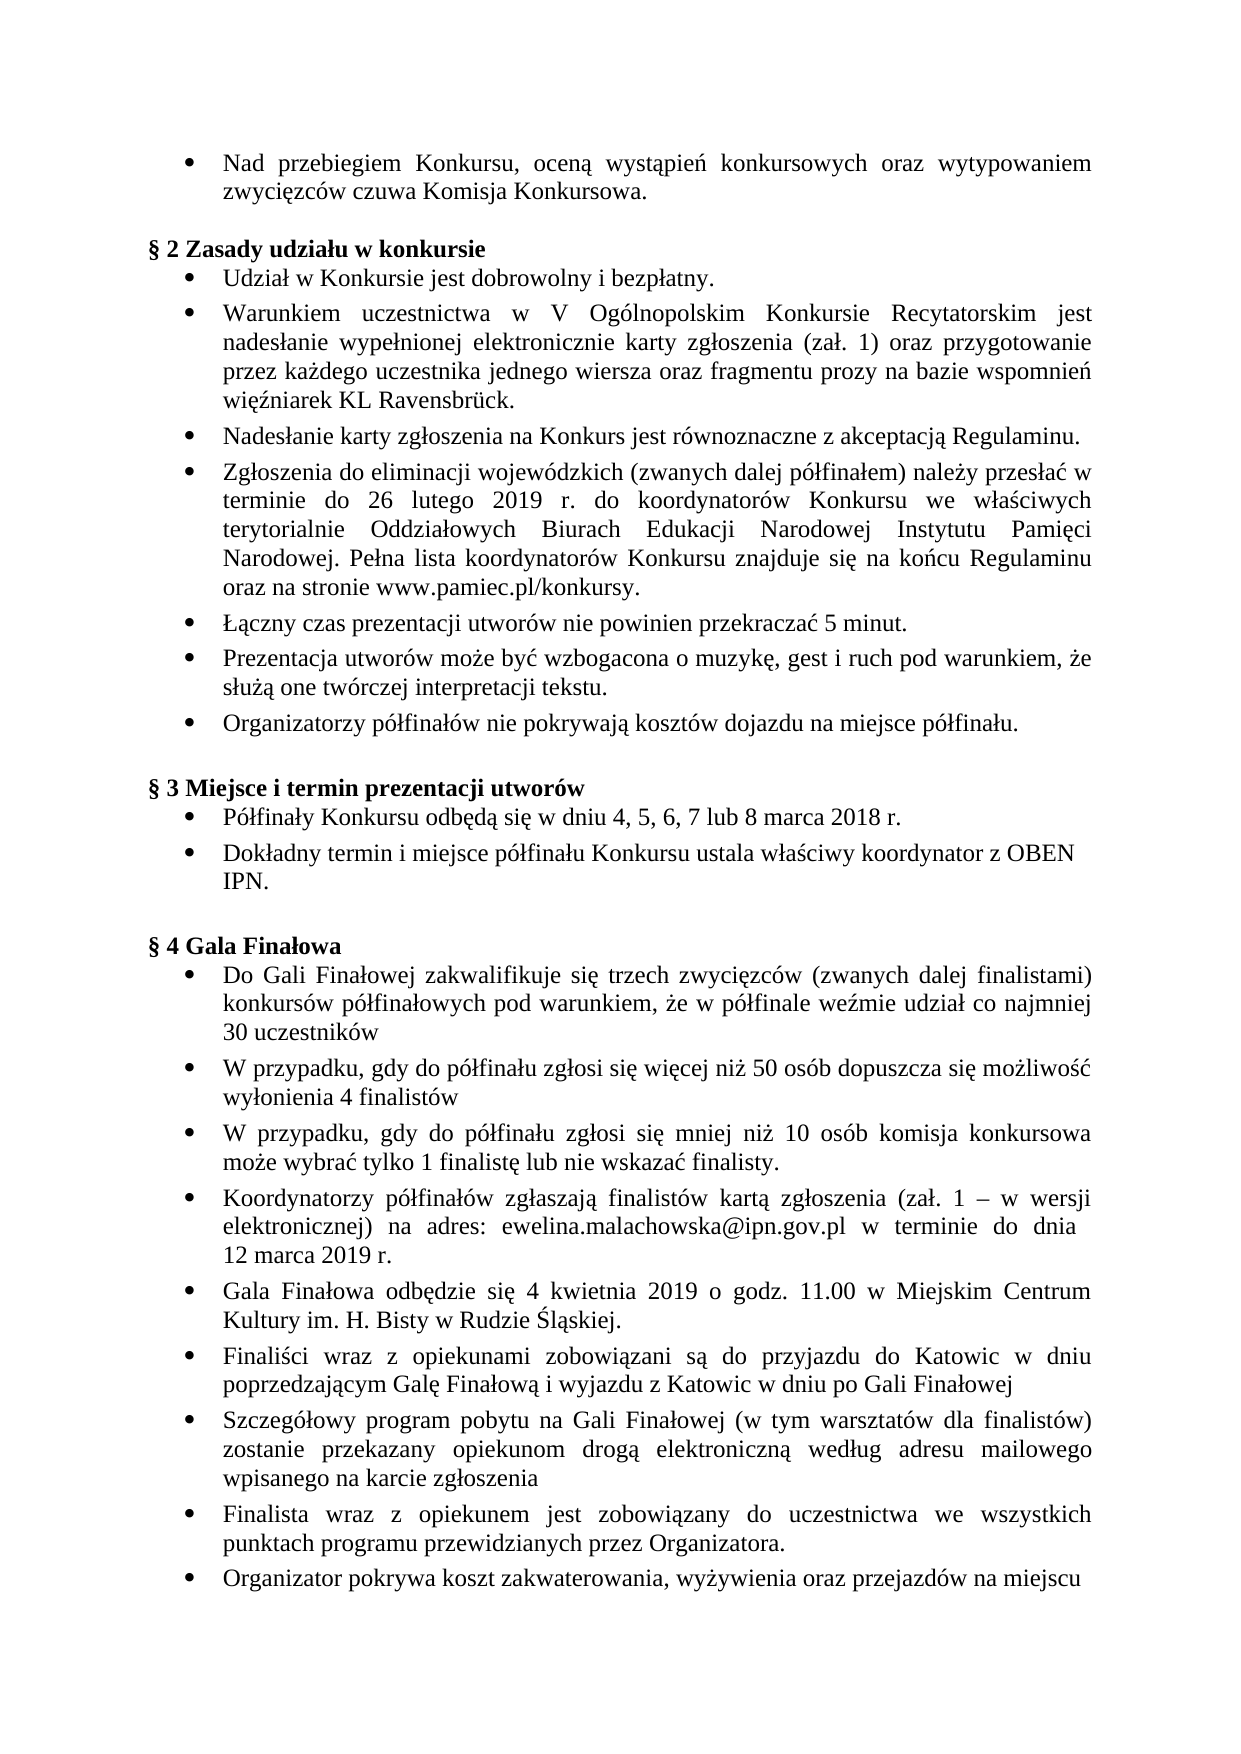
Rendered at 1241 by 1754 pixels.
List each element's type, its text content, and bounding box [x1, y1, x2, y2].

list Finaliści wraz z opiekunami zobowiązani są do przyjazdu do Katowic w dniu poprzedzającym Galę Finałową i wyjazdu z Katowic w dniu po Gali Finałowej [185, 1341, 1093, 1398]
list Nadesłanie karty zgłoszenia na Konkurs jest równoznaczne z akceptacją Regulaminu. [185, 421, 1093, 449]
list Półfinały Konkursu odbędą się w dniu 4, 5, 6, 7 lub 8 marca 2018 r. [185, 802, 1093, 830]
list Warunkiem uczestnictwa w V Ogólnopolskim Konkursie Recytatorskim jest nadesłanie wypełnionej elektronicznie karty zgłoszenia (zał. 1) oraz przygotowanie przez każdego uczestnika jednego wiersza oraz fragmentu prozy na bazie wspomnień więźniarek KL Ravensbrück. [185, 298, 1093, 413]
list W przypadku, gdy do półfinału zgłosi się więcej niż 50 osób dopuszcza się możliwość wyłonienia 4 finalistów [185, 1053, 1093, 1111]
list Łączny czas prezentacji utworów nie powinien przekraczać 5 minut. [185, 608, 1093, 636]
list Udział w Konkursie jest dobrowolny i bezpłatny. [185, 263, 1093, 291]
list Organizator pokrywa koszt zakwaterowania, wyżywienia oraz przejazdów na miejscu [185, 1563, 1093, 1592]
text § 3 Miejsce i termin prezentacji utworów [148, 773, 1093, 802]
list Zgłoszenia do eliminacji wojewódzkich (zwanych dalej półfinałem) należy przesłać w terminie do 26 lutego 2019 r. do koordynatorów Konkursu we właściwych terytorialnie Oddziałowych Biurach Edukacji Narodowej Instytutu Pamięci Narodowej. Pełna lista koordynatorów Konkursu znajduje się na końcu Regulaminu oraz na stronie www.pamiec.pl/konkursy. [185, 457, 1093, 600]
list Gala Finałowa odbędzie się 4 kwietnia 2019 o godz. 11.00 w Miejskim Centrum Kultury im. H. Bisty w Rudzie Śląskiej. [185, 1276, 1093, 1333]
list Nad przebiegiem Konkursu, oceną wystąpień konkursowych oraz wytypowaniem zwycięzców czuwa Komisja Konkursowa. [185, 148, 1093, 205]
list Dokładny termin i miejsce półfinału Konkursu ustala właściwy koordynator z OBEN IPN. [185, 838, 1093, 895]
list Organizatorzy półfinałów nie pokrywają kosztów dojazdu na miejsce półfinału. [185, 708, 1093, 737]
text § 2 Zasady udziału w konkursie [148, 234, 1093, 263]
text § 4 Gala Finałowa [148, 931, 1093, 960]
list Do Gali Finałowej zakwalifikuje się trzech zwycięzców (zwanych dalej finalistami) konkursów półfinałowych pod warunkiem, że w półfinale weźmie udział co najmniej 30 uczestników [185, 960, 1093, 1046]
list Koordynatorzy półfinałów zgłaszają finalistów kartą zgłoszenia (zał. 1 – w wersji elektronicznej) na adres: ewelina.malachowska@ipn.gov.pl w terminie do dnia 12 marca 2019 r. [185, 1183, 1093, 1269]
list Szczegółowy program pobytu na Gali Finałowej (w tym warsztatów dla finalistów) zostanie przekazany opiekunom drogą elektroniczną według adresu mailowego wpisanego na karcie zgłoszenia [185, 1405, 1093, 1492]
list Finalista wraz z opiekunem jest zobowiązany do uczestnictwa we wszystkich punktach programu przewidzianych przez Organizatora. [185, 1499, 1093, 1556]
list W przypadku, gdy do półfinału zgłosi się mniej niż 10 osób komisja konkursowa może wybrać tylko 1 finalistę lub nie wskazać finalisty. [185, 1118, 1093, 1175]
list Prezentacja utworów może być wzbogacona o muzykę, gest i ruch pod warunkiem, że służą one twórczej interpretacji tekstu. [185, 643, 1093, 701]
